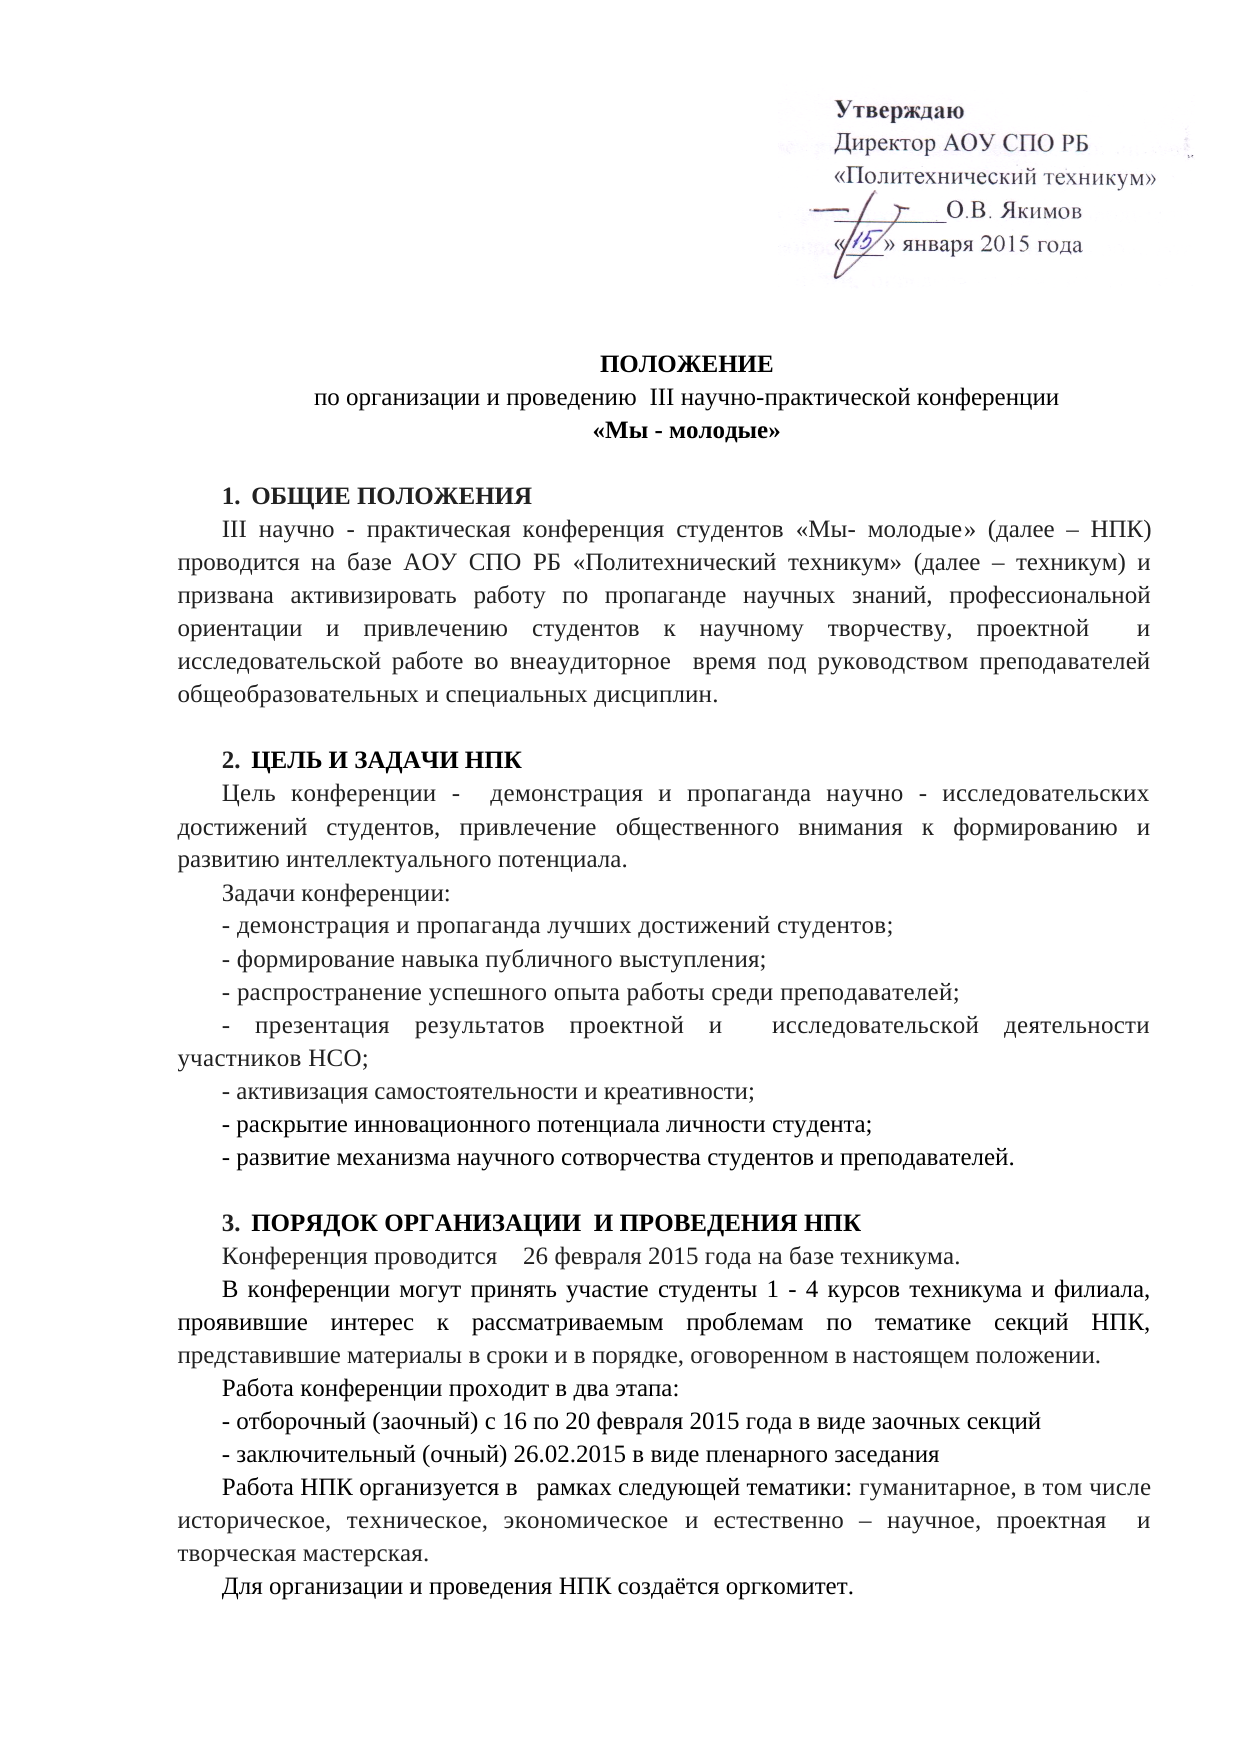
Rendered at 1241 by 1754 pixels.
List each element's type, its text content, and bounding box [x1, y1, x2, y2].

text - активизация самостоятельности и креативности; [177, 1076, 1152, 1104]
text III научно - практическая конференция студентов «Мы- молодые» (далее – НПК) проводится на базе АОУ СПО РБ «Политехнический техникум» (далее – техникум) и призвана активизировать работу по пропаганде научных знаний, профессиональной ориентации и привлечению студентов к научному творчеству, проектной и исследовательской работе во внеаудиторное время под руководством преподавателей общеобразовательных и специальных дисциплин. [177, 514, 1152, 708]
text Для организации и проведения НПК создаётся оргкомитет. [177, 1571, 1152, 1600]
text Конференция проводится 26 февраля 2015 года на базе техникума. [177, 1241, 1152, 1269]
text - развитие механизма научного сотворчества студентов и преподавателей. [177, 1142, 1152, 1171]
text Цель конференции - демонстрация и пропаганда научно - исследовательских достижений студентов, привлечение общественного внимания к формированию и развитию интеллектуального потенциала. [177, 778, 1152, 873]
text Работа НПК организуется в рамках следующей тематики: гуманитарное, в том числе историческое, техническое, экономическое и естественно – научное, проектная и творческая мастерская. [177, 1472, 1152, 1567]
text - заключительный (очный) 26.02.2015 в виде пленарного заседания [177, 1439, 1152, 1468]
text - формирование навыка публичного выступления; [177, 944, 1152, 972]
text - демонстрация и пропаганда лучших достижений студентов; [177, 911, 1152, 939]
text - отборочный (заочный) с 16 по 20 февраля 2015 года в виде заочных секций [177, 1406, 1152, 1435]
list ПОРЯДОК ОРГАНИЗАЦИИ И ПРОВЕДЕНИЯ НПК [177, 1208, 1152, 1237]
text Работа конференции проходит в два этапа: [177, 1373, 1152, 1402]
text ПОЛОЖЕНИЕ [177, 349, 1152, 378]
text - раскрытие инновационного потенциала личности студента; [177, 1109, 1152, 1137]
text - презентация результатов проектной и исследовательской деятельности участников НСО; [177, 1010, 1152, 1071]
list ОБЩИЕ ПОЛОЖЕНИЯ [177, 481, 1152, 510]
text - распространение успешного опыта работы среди преподавателей; [177, 977, 1152, 1005]
text В конференции могут принять участие студенты 1 - 4 курсов техникума и филиала, проявившие интерес к рассматриваемым проблемам по тематике секций НПК, представившие материалы в сроки и в порядке, оговоренном в настоящем положении. [177, 1274, 1152, 1369]
text Задачи конференции: [177, 878, 1152, 906]
text по организации и проведению III научно-практической конференции [177, 382, 1152, 411]
text «Мы - молодые» [177, 415, 1152, 444]
list ЦЕЛЬ И ЗАДАЧИ НПК [177, 746, 1152, 774]
picture [778, 23, 1196, 289]
